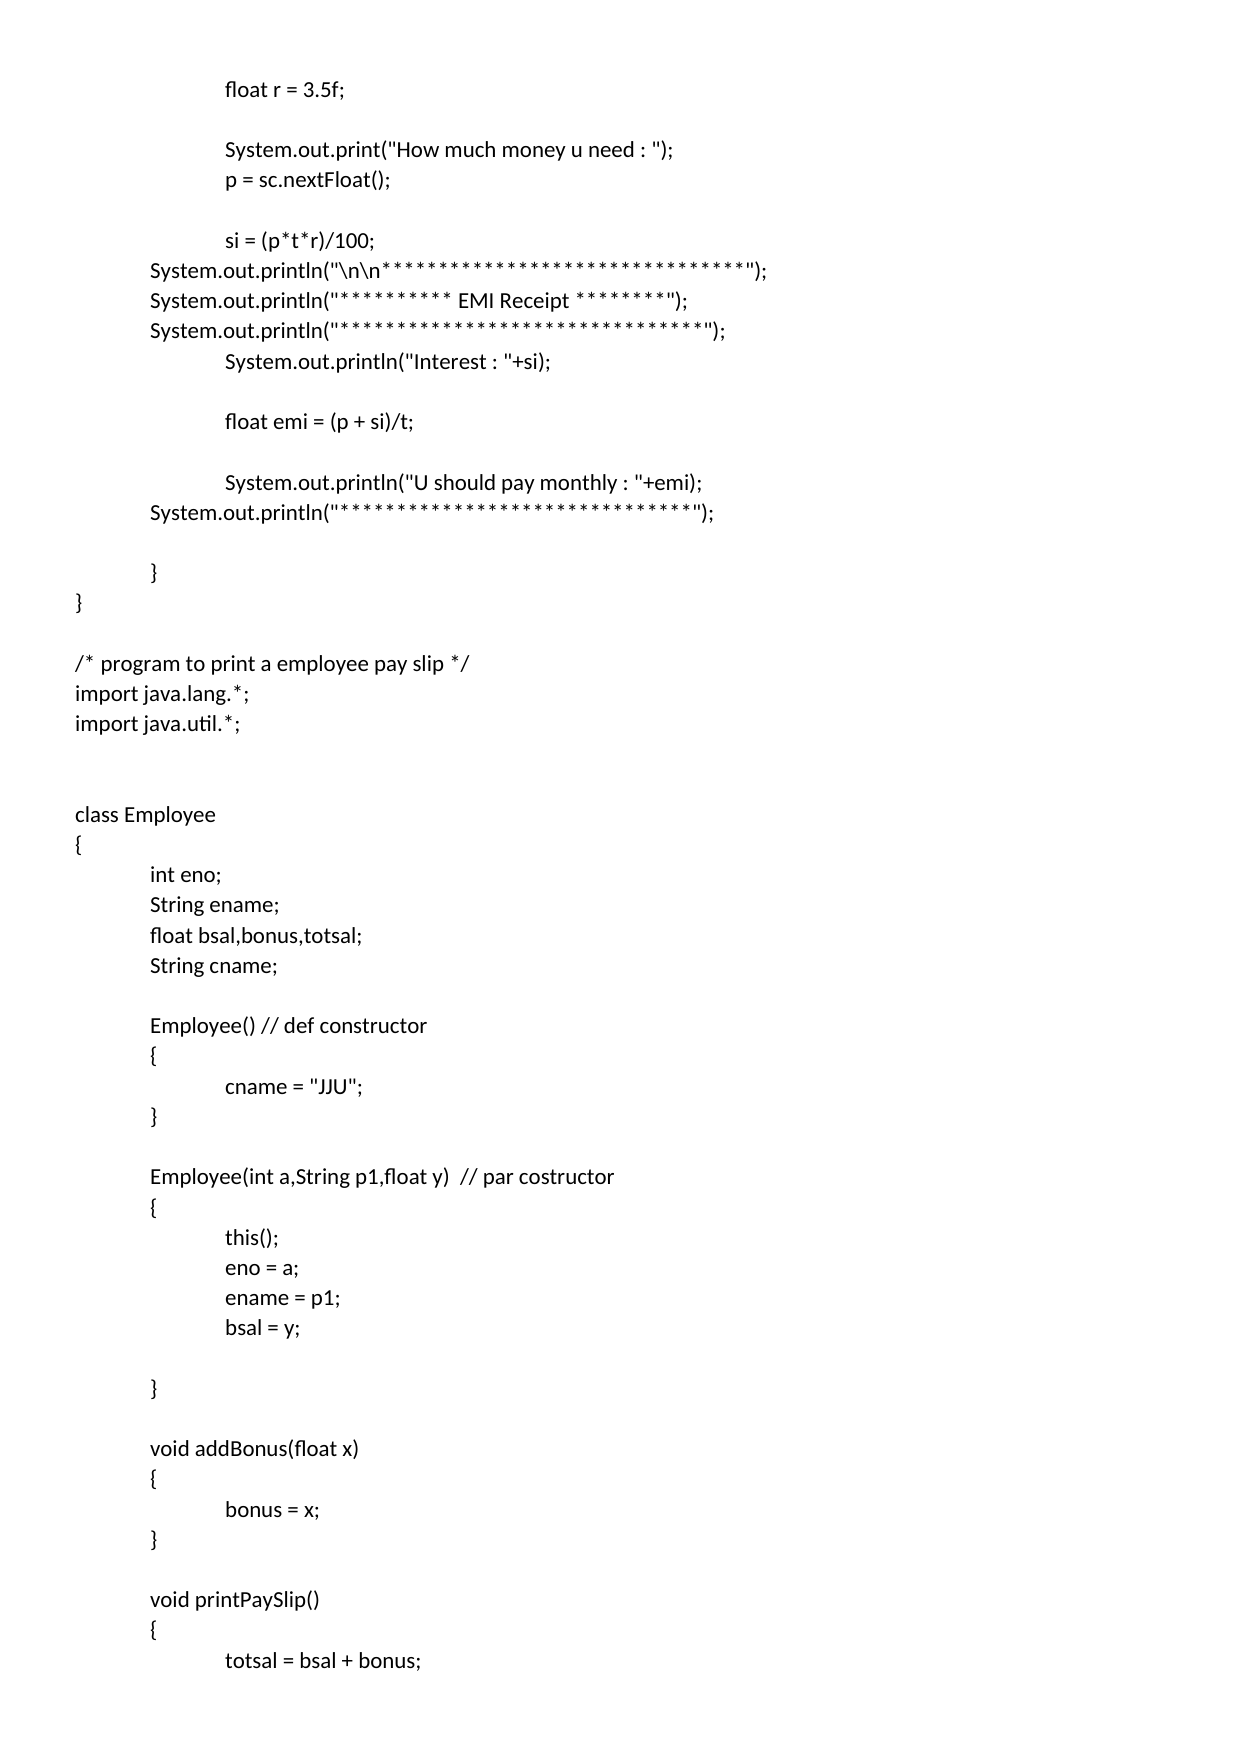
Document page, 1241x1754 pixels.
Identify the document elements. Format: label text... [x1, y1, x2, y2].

text this(); [75, 1223, 1165, 1251]
text eno = a; [75, 1253, 1165, 1281]
text Employee() // def constructor [75, 1011, 1165, 1039]
text } [75, 1374, 1165, 1402]
text float bsal,bonus,totsal; [75, 921, 1165, 949]
text System.out.println("Interest : "+si); [75, 347, 1165, 375]
text System.out.println("********************************"); [75, 317, 1165, 345]
text float r = 3.5f; [75, 75, 1165, 103]
text class Employee [75, 800, 1165, 828]
text bonus = x; [75, 1495, 1165, 1523]
text bsal = y; [75, 1313, 1165, 1342]
text } [75, 1102, 1165, 1130]
text si = (p*t*r)/100; [75, 226, 1165, 254]
text Employee(int a,String p1,float y) // par costructor [75, 1162, 1165, 1191]
text import java.lang.*; [75, 679, 1165, 707]
text } [75, 588, 1165, 617]
text p = sc.nextFloat(); [75, 166, 1165, 194]
text cname = "JJU"; [75, 1072, 1165, 1100]
text /* program to print a employee pay slip */ [75, 649, 1165, 677]
text void printPaySlip() [75, 1585, 1165, 1613]
text } [75, 558, 1165, 586]
text System.out.println("********** EMI Receipt ********"); [75, 286, 1165, 314]
text ename = p1; [75, 1283, 1165, 1311]
text System.out.println("U should pay monthly : "+emi); [75, 468, 1165, 496]
text String ename; [75, 891, 1165, 919]
text { [75, 1464, 1165, 1493]
text { [75, 1042, 1165, 1070]
text String cname; [75, 951, 1165, 979]
text int eno; [75, 860, 1165, 888]
text { [75, 830, 1165, 858]
text System.out.print("How much money u need : "); [75, 135, 1165, 163]
text { [75, 1616, 1165, 1644]
text { [75, 1193, 1165, 1221]
text import java.util.*; [75, 709, 1165, 737]
text System.out.println("*******************************"); [75, 498, 1165, 526]
text } [75, 1525, 1165, 1553]
text float emi = (p + si)/t; [75, 407, 1165, 435]
text void addBonus(float x) [75, 1434, 1165, 1462]
text System.out.println("\n\n********************************"); [75, 256, 1165, 284]
text totsal = bsal + bonus; [75, 1646, 1165, 1674]
